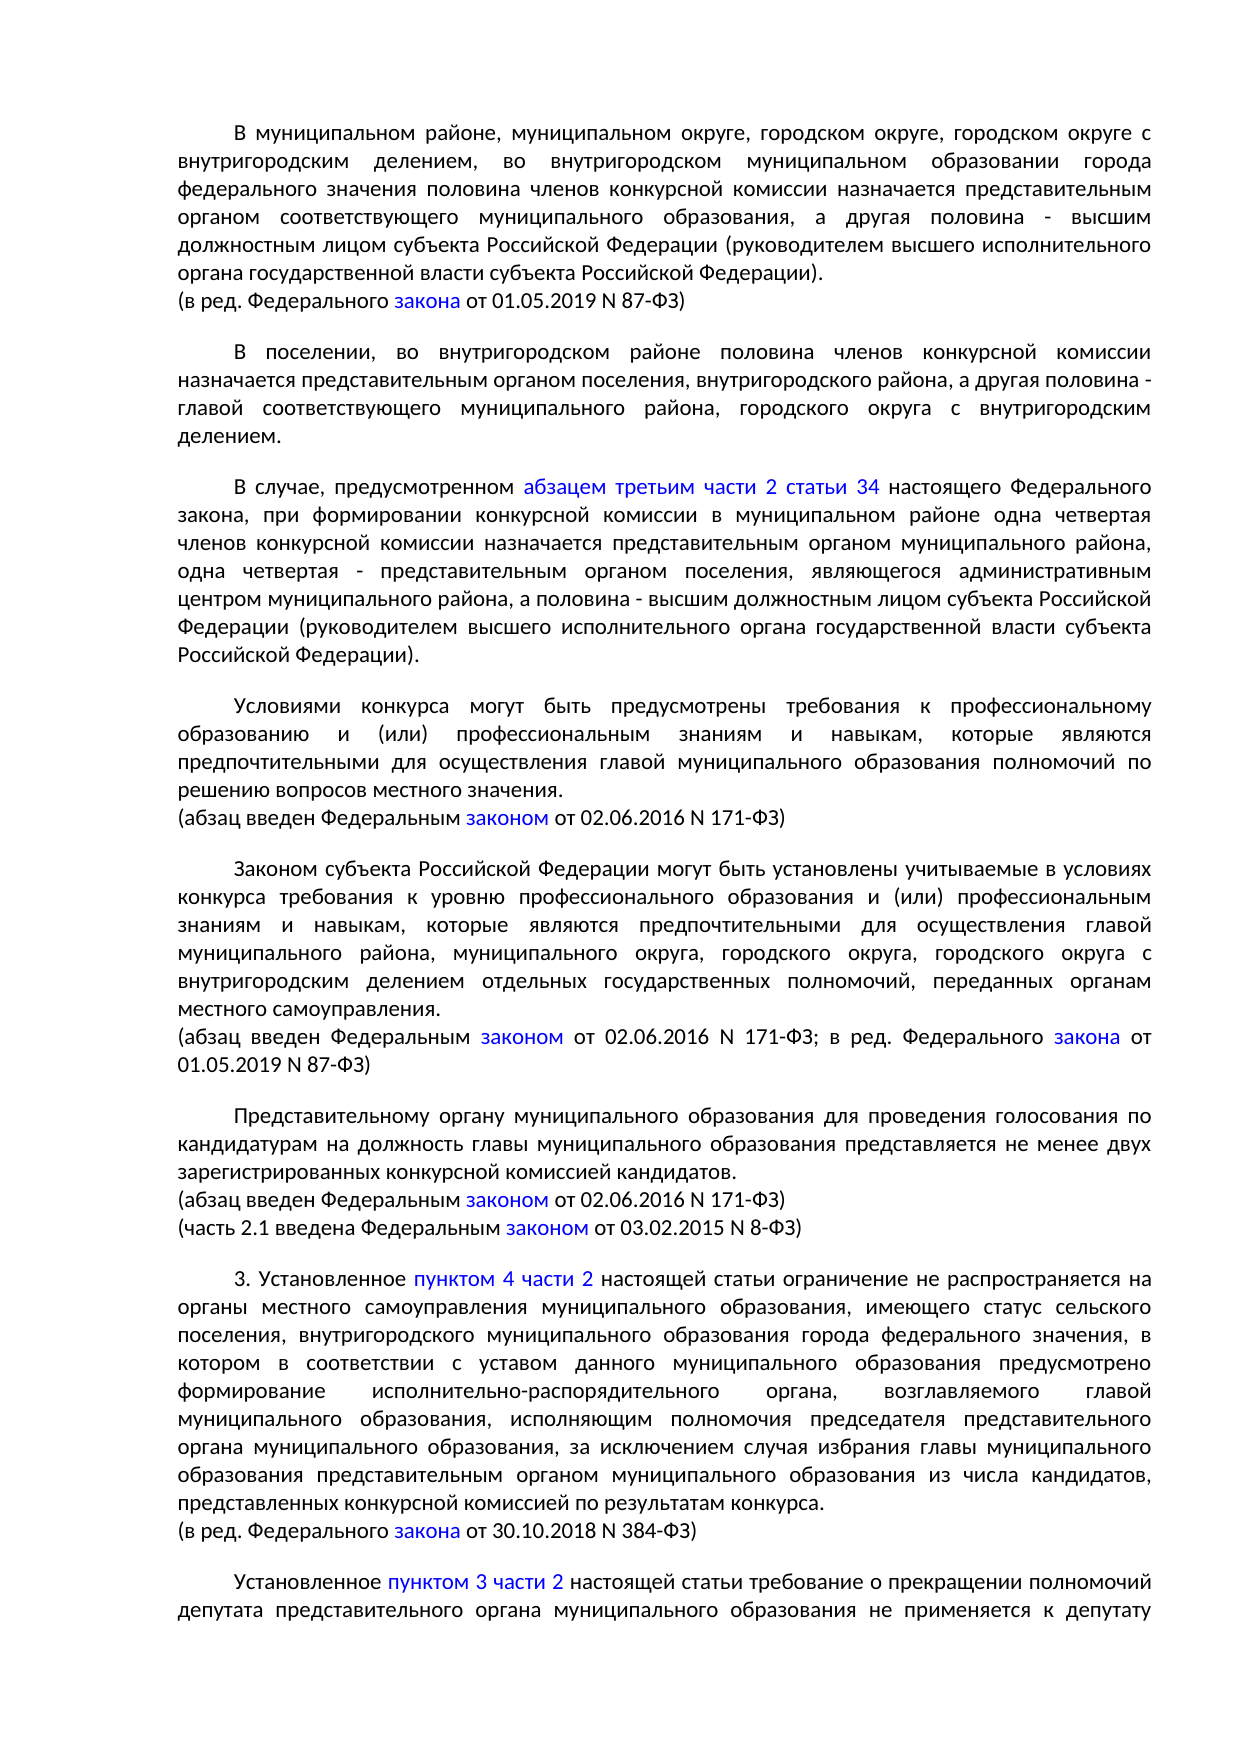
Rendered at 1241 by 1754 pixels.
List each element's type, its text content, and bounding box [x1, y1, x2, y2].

text Законом субъекта Российской Федерации могут быть установлены учитываемые в условиях конкурса требования к уровню профессионального образования и (или) профессиональным знаниям и навыкам, которые являются предпочтительными для осуществления главой муниципального района, муниципального округа, городского округа, городского округа с внутригородским делением отдельных государственных полномочий, переданных органам местного самоуправления. [177, 854, 1152, 1022]
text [177, 1567, 1152, 1623]
text (в ред. Федерального закона от 30.10.2018 N 384-ФЗ) [177, 1517, 1152, 1544]
text 3. Установленное пунктом 4 части 2 настоящей статьи ограничение не распространяется на органы местного самоуправления муниципального образования, имеющего статус сельского поселения, внутригородского муниципального образования города федерального значения, в котором в соответствии с уставом данного муниципального образования предусмотрено формирование исполнительно-распорядительного органа, возглавляемого главой муниципального образования, исполняющим полномочия председателя представительного органа муниципального образования, за исключением случая избрания главы муниципального образования представительным органом муниципального образования из числа кандидатов, представленных конкурсной комиссией по результатам конкурса. [177, 1264, 1152, 1517]
text В муниципальном районе, муниципальном округе, городском округе, городском округе с внутригородским делением, во внутригородском муниципальном образовании города федерального значения половина членов конкурсной комиссии назначается представительным органом соответствующего муниципального образования, а другая половина - высшим должностным лицом субъекта Российской Федерации (руководителем высшего исполнительного органа государственной власти субъекта Российской Федерации). [177, 118, 1152, 286]
text (в ред. Федерального закона от 01.05.2019 N 87-ФЗ) [177, 286, 1152, 314]
text (абзац введен Федеральным законом от 02.06.2016 N 171-ФЗ) [177, 1185, 1152, 1213]
text Условиями конкурса могут быть предусмотрены требования к профессиональному образованию и (или) профессиональным знаниям и навыкам, которые являются предпочтительными для осуществления главой муниципального образования полномочий по решению вопросов местного значения. [177, 691, 1152, 803]
text В поселении, во внутригородском районе половина членов конкурсной комиссии назначается представительным органом поселения, внутригородского района, а другая половина - главой соответствующего муниципального района, городского округа с внутригородским делением. [177, 337, 1152, 449]
text (абзац введен Федеральным законом от 02.06.2016 N 171-ФЗ; в ред. Федерального закона от 01.05.2019 N 87-ФЗ) [177, 1022, 1152, 1078]
text В случае, предусмотренном абзацем третьим части 2 статьи 34 настоящего Федерального закона, при формировании конкурсной комиссии в муниципальном районе одна четвертая членов конкурсной комиссии назначается представительным органом муниципального района, одна четвертая - представительным органом поселения, являющегося административным центром муниципального района, а половина - высшим должностным лицом субъекта Российской Федерации (руководителем высшего исполнительного органа государственной власти субъекта Российской Федерации). [177, 472, 1152, 668]
text (часть 2.1 введена Федеральным законом от 03.02.2015 N 8-ФЗ) [177, 1213, 1152, 1241]
text Представительному органу муниципального образования для проведения голосования по кандидатурам на должность главы муниципального образования представляется не менее двух зарегистрированных конкурсной комиссией кандидатов. [177, 1101, 1152, 1185]
text (абзац введен Федеральным законом от 02.06.2016 N 171-ФЗ) [177, 803, 1152, 831]
